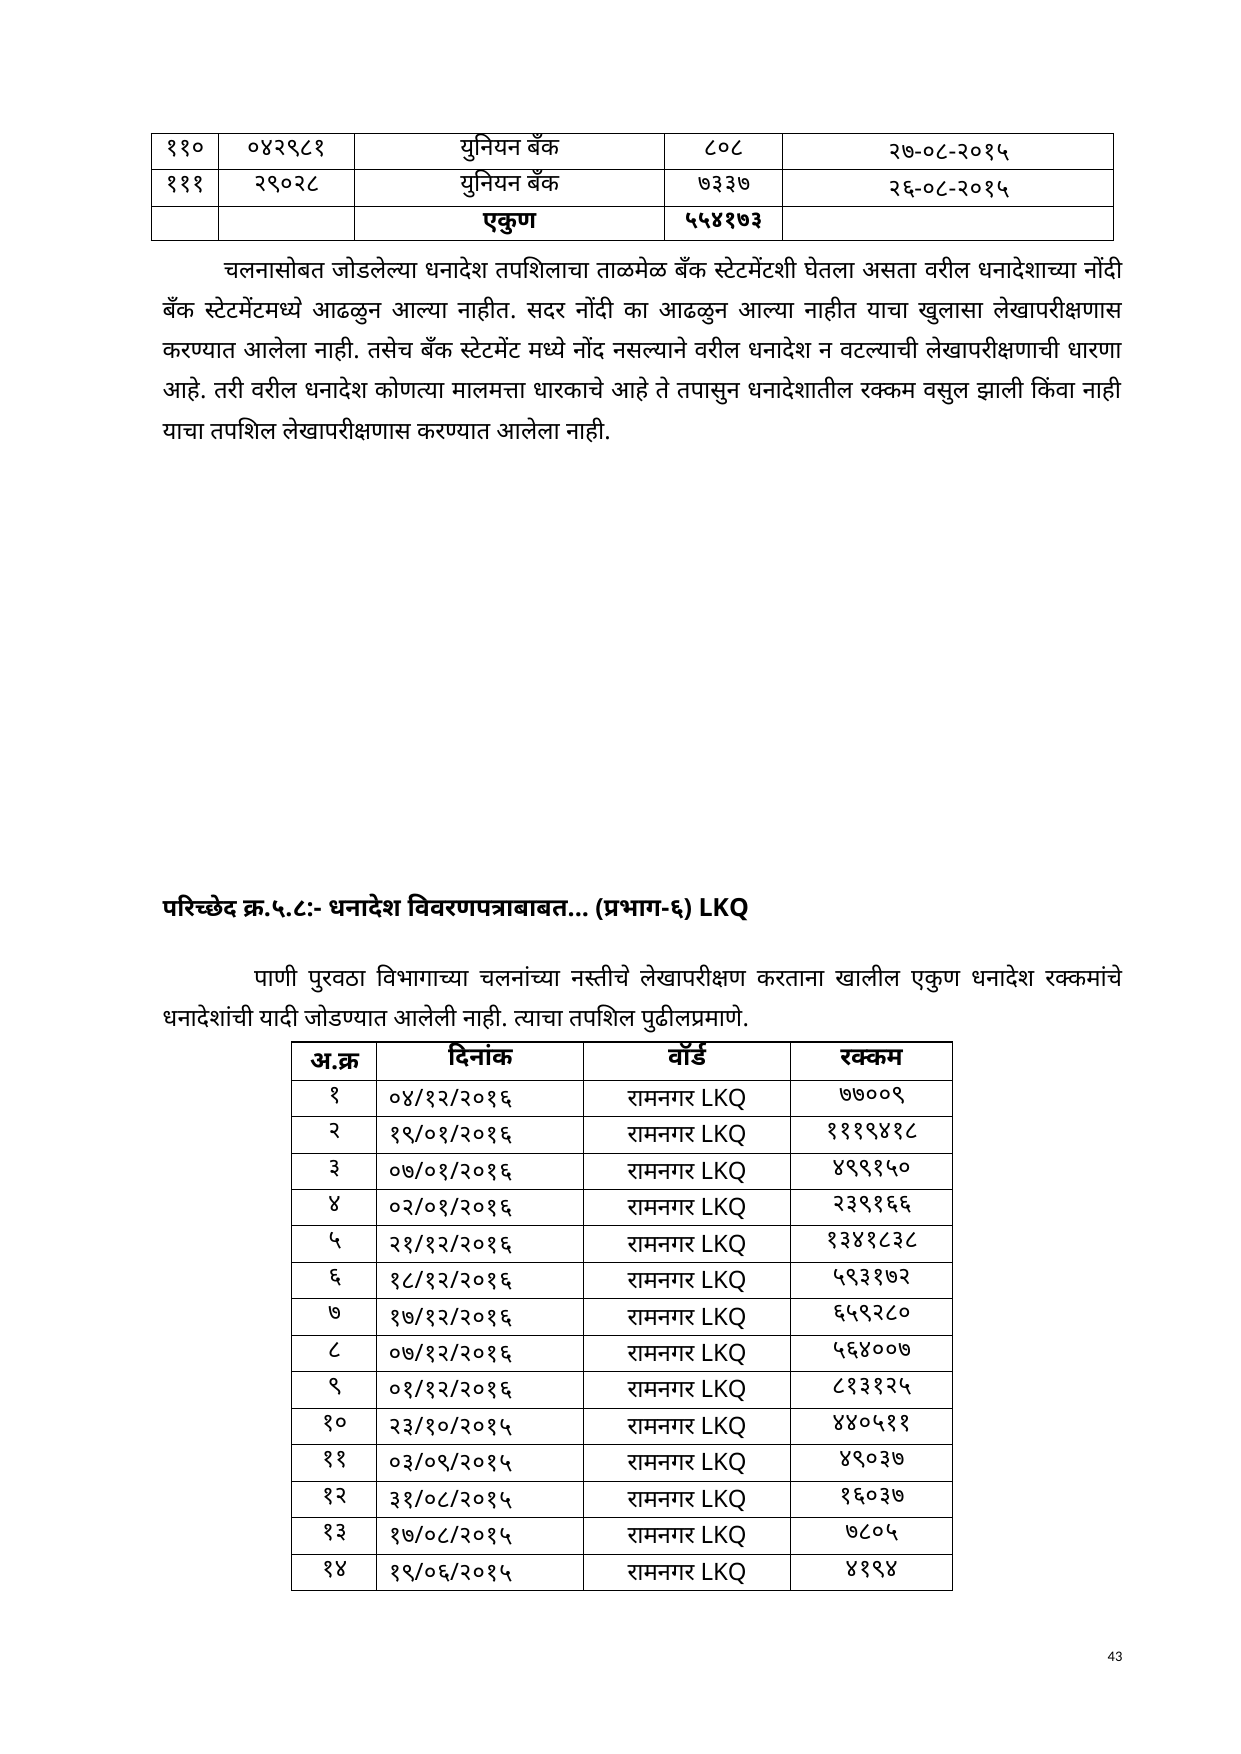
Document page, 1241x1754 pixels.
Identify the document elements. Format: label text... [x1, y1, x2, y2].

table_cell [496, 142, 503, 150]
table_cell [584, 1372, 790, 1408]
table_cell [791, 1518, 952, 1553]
text परिच्छेद क्र.५.८:- धनादेश विवरणपत्राबाबत... (प्रभाग-६) LKQ [162, 890, 1122, 927]
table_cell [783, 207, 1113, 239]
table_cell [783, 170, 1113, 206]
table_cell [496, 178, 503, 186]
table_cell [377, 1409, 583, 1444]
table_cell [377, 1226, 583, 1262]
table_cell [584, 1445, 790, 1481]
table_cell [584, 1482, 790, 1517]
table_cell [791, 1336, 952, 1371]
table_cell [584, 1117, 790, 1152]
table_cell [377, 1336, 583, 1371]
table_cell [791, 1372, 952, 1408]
text पाणी पुरवठा विभागाच्या चलनांच्या नस्तीचे लेखापरीक्षण करताना खालील एकुण धनादेश रक्कमांचे धनादेशांची यादी जोडण्यात आलेली नाही. त्याचा तपशिल पुढीलप्रमाणे. [162, 965, 1122, 1036]
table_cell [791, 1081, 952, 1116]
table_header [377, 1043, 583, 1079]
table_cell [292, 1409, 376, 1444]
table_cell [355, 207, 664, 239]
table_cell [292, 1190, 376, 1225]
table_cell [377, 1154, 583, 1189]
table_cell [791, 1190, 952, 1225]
text चलनासोबत जोडलेल्या धनादेश तपशिलाचा ताळमेळ बॅंक स्टेटमेंटशी घेतला असता वरील धनादेशाच्या नोंदी बॅंक स्टेटमेंटमध्ये आढळुन आल्या नाहीत. सदर नोंदी का आढळुन आल्या नाहीत याचा खुलासा लेखापरीक्षणास करण्यात आलेला नाही. तसेच बॅंक स्टेटमेंट मध्ये नोंद नसल्याने वरील धनादेश न वटल्याची लेखापरीक्षणाची धारणा आहे. तरी वरील धनादेश कोणत्या मालमत्ता धारकाचे आहे ते तपासुन धनादेशातील रक्कम वसुल झाली किंवा नाही याचा तपशिल लेखापरीक्षणास करण्यात आलेला नाही. [162, 257, 1122, 449]
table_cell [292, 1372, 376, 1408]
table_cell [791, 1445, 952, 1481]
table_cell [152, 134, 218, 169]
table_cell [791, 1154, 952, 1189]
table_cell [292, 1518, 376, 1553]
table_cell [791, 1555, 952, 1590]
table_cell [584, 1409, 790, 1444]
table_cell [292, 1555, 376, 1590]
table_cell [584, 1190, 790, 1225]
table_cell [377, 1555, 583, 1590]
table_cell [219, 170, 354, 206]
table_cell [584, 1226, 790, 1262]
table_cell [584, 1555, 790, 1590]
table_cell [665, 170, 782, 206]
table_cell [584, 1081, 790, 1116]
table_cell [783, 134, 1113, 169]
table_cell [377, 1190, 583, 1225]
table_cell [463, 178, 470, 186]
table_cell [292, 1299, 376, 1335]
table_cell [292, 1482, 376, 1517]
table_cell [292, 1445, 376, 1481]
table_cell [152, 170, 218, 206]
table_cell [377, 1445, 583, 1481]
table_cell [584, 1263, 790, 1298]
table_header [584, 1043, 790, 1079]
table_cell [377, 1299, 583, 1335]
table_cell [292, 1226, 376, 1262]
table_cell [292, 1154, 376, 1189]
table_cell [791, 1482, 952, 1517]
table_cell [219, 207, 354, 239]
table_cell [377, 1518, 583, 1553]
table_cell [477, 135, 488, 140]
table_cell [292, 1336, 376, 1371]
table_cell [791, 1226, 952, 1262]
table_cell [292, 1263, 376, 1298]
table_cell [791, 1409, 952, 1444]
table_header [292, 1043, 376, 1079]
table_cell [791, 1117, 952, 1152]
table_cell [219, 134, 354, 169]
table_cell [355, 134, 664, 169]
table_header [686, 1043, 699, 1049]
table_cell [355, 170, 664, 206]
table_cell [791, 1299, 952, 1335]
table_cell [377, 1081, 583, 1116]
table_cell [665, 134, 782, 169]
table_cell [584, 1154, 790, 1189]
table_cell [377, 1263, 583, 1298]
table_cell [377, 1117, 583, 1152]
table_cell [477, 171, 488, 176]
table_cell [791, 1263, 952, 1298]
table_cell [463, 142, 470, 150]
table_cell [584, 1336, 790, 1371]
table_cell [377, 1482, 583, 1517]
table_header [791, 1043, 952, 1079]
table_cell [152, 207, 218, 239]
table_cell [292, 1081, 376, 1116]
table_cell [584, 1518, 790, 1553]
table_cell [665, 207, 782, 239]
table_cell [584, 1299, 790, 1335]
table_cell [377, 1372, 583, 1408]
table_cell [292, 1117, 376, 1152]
